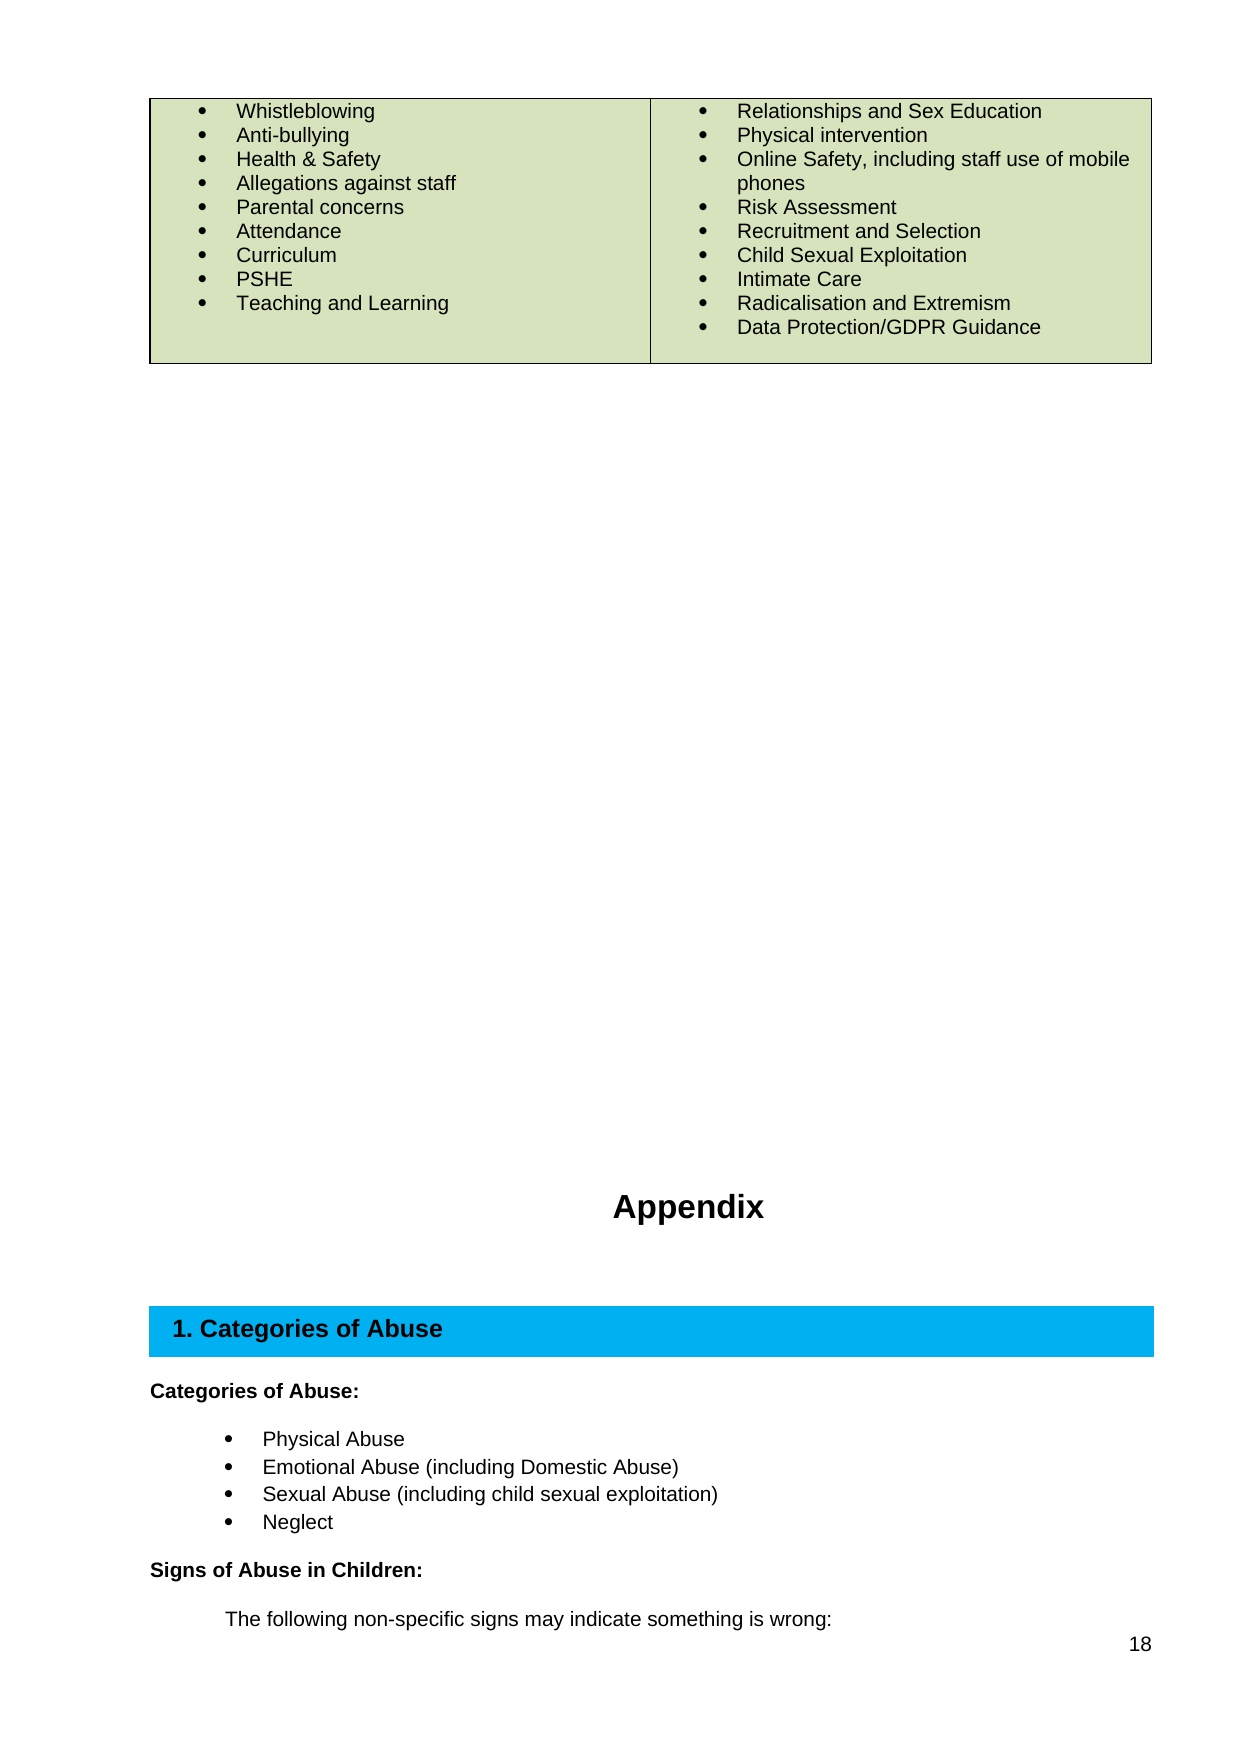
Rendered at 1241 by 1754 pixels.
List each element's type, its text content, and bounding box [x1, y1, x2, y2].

text The following non-specific signs may indicate something is wrong: [225, 1607, 1152, 1631]
list Sexual Abuse (including child sexual exploitation) [225, 1482, 1152, 1506]
list Physical Abuse [225, 1427, 1152, 1451]
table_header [651, 99, 1151, 363]
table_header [151, 99, 650, 363]
text Signs of Abuse in Children: [150, 1558, 1152, 1582]
text Categories of Abuse: [150, 1379, 1152, 1403]
list Neglect [225, 1510, 1152, 1534]
list Emotional Abuse (including Domestic Abuse) [225, 1454, 1152, 1479]
list Appendix [225, 1187, 1152, 1225]
